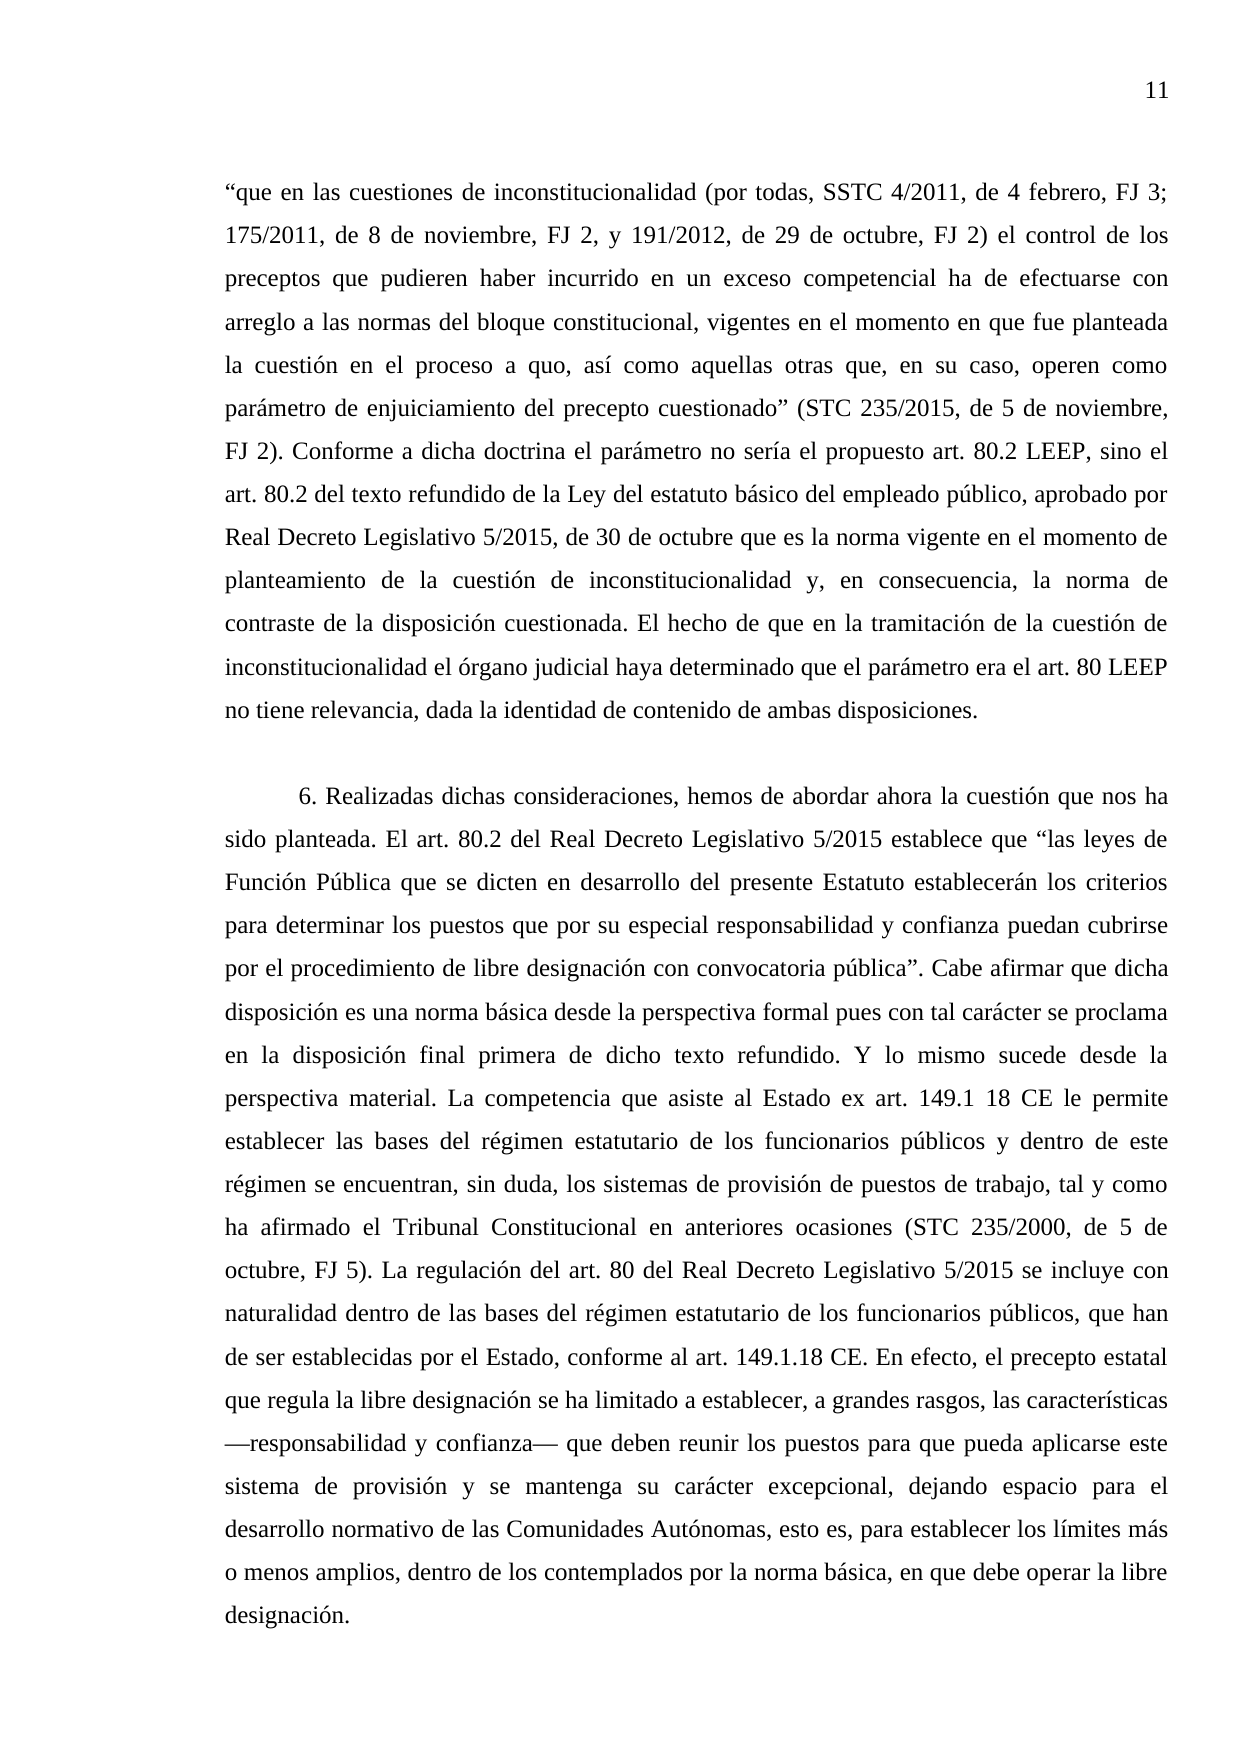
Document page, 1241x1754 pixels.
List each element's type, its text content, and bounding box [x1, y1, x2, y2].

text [224, 177, 1169, 723]
text 6. Realizadas dichas consideraciones, hemos de abordar ahora la cuestión que nos ha sido planteada. El art. 80.2 del Real Decreto Legislativo 5/2015 establece que “las leyes de Función Pública que se dicten en desarrollo del presente Estatuto establecerán los criterios para determinar los puestos que por su especial responsabilidad y confianza puedan cubrirse por el procedimiento de libre designación con convocatoria pública”. Cabe afirmar que dicha disposición es una norma básica desde la perspectiva formal pues con tal carácter se proclama en la disposición final primera de dicho texto refundido. Y lo mismo sucede desde la perspectiva material. La competencia que asiste al Estado ex art. 149.1 18 CE le permite establecer las bases del régimen estatutario de los funcionarios públicos y dentro de este régimen se encuentran, sin duda, los sistemas de provisión de puestos de trabajo, tal y como ha afirmado el Tribunal Constitucional en anteriores ocasiones (STC 235/2000, de 5 de octubre, FJ 5). La regulación del art. 80 del Real Decreto Legislativo 5/2015 se incluye con naturalidad dentro de las bases del régimen estatutario de los funcionarios públicos, que han de ser establecidas por el Estado, conforme al art. 149.1.18 CE. En efecto, el precepto estatal que regula la libre designación se ha limitado a establecer, a grandes rasgos, las características —responsabilidad y confianza— que deben reunir los puestos para que pueda aplicarse este sistema de provisión y se mantenga su carácter excepcional, dejando espacio para el desarrollo normativo de las Comunidades Autónomas, esto es, para establecer los límites más o menos amplios, dentro de los contemplados por la norma básica, en que debe operar la libre designación. [224, 781, 1169, 1629]
